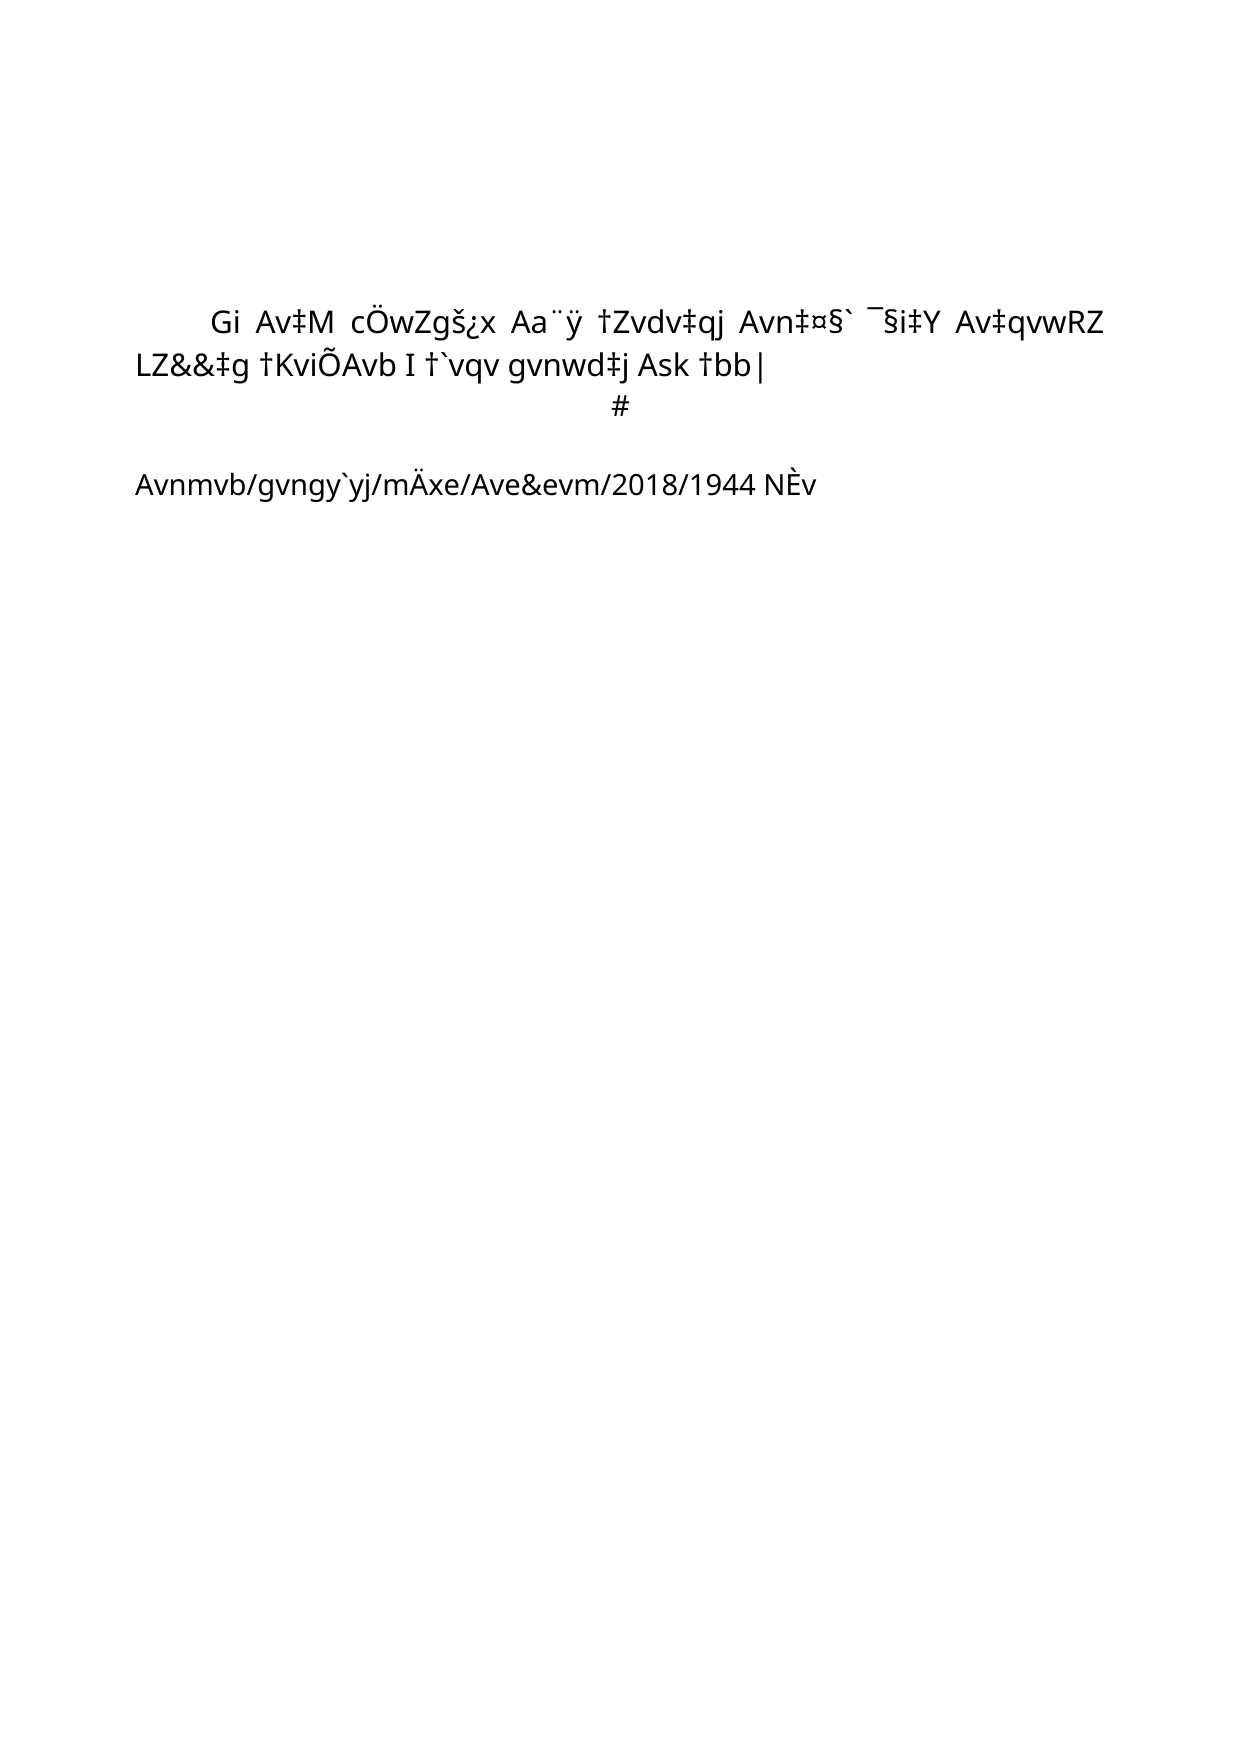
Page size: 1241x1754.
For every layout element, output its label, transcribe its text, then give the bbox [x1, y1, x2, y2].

text Avnmvb/gvngy`yj/mÄxe/Ave&evm/2018/1944 NÈv [135, 464, 1105, 504]
text # [135, 385, 1105, 425]
text Gi Av‡M cÖwZgš¿x Aa¨ÿ †Zvdv‡qj Avn‡¤§` ¯§i‡Y Av‡qvwRZ LZ&&‡g †KviÕAvb I †`vqv gvnwd‡j Ask †bb| [135, 300, 1105, 385]
